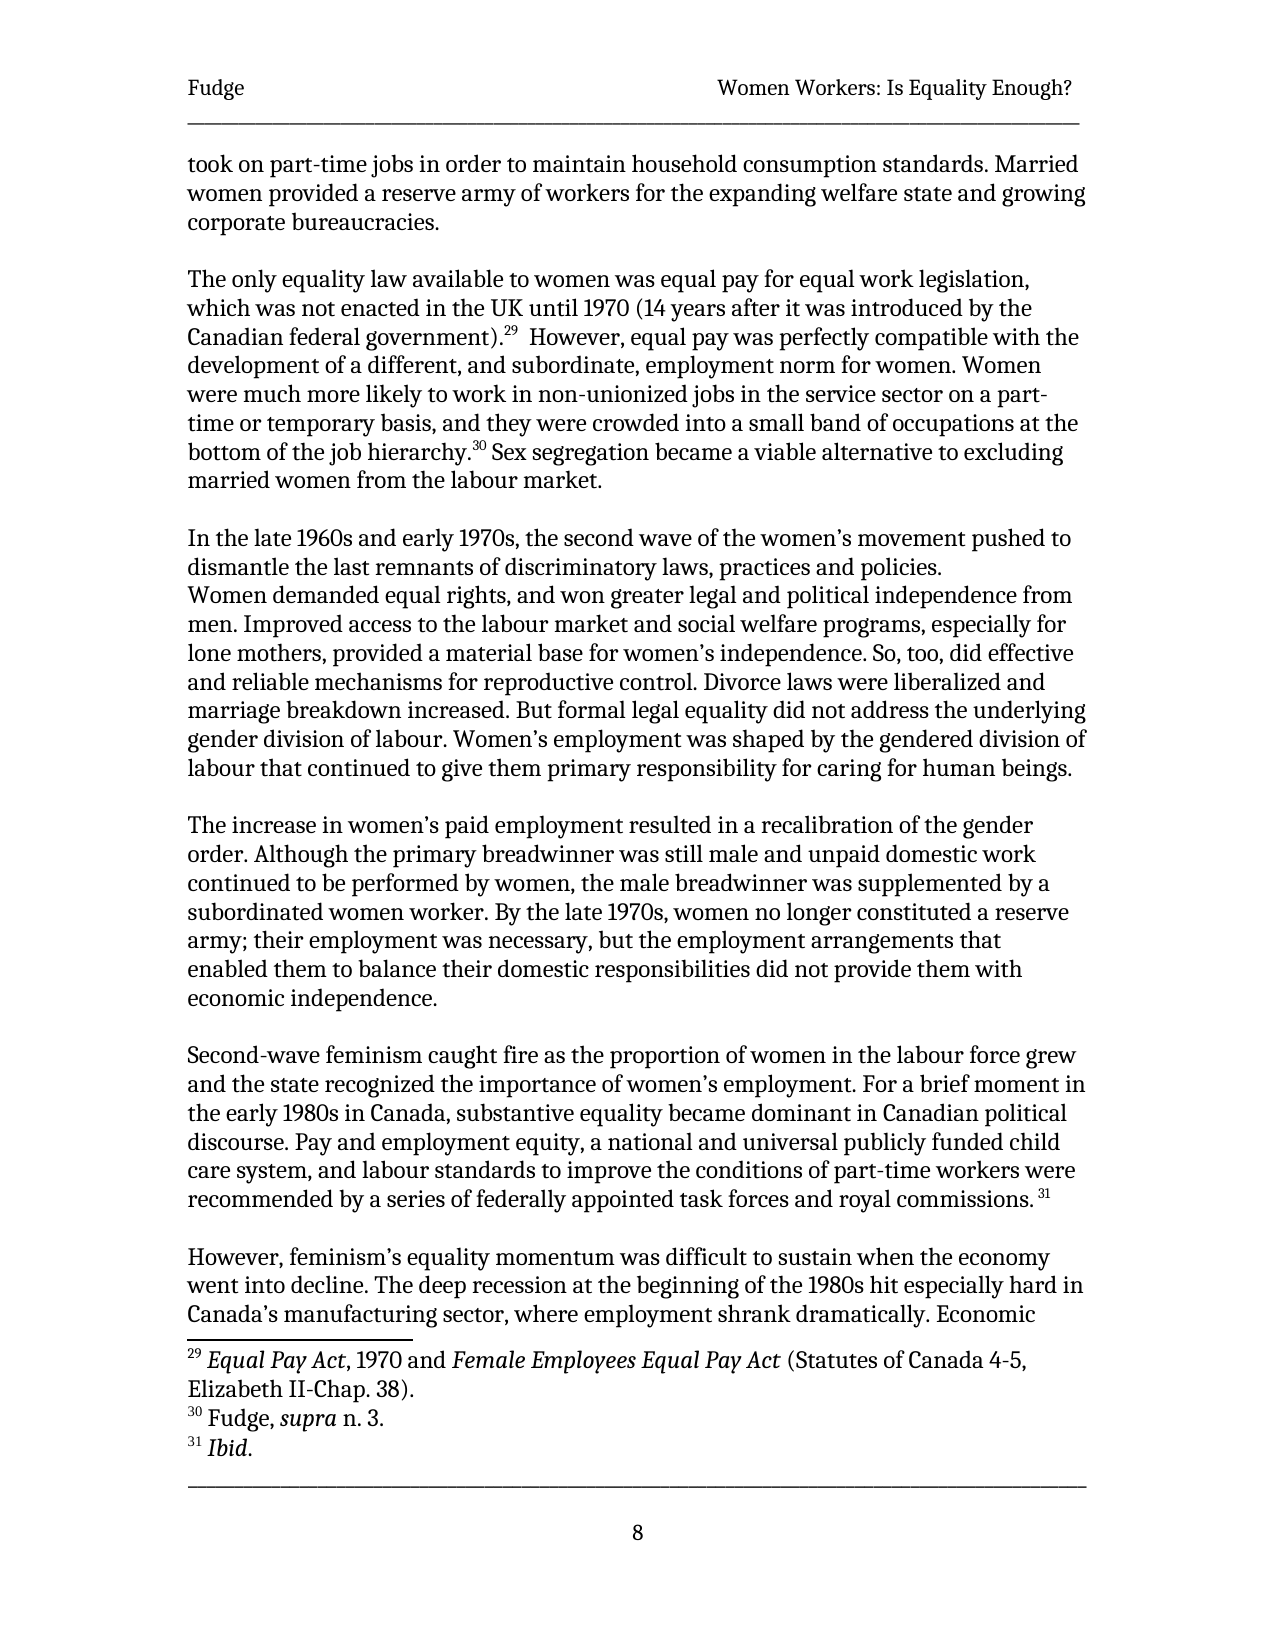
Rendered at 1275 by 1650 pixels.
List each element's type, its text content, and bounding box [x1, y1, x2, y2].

text Women demanded equal rights, and won greater legal and political independence from men. Improved access to the labour market and social welfare programs, especially for lone mothers, provided a material base for women’s independence. So, too, did effective and reliable mechanisms for reproductive control. Divorce laws were liberalized and marriage breakdown increased. But formal legal equality did not address the underlying gender division of labour. Women’s employment was shaped by the gendered division of labour that continued to give them primary responsibility for caring for human beings. [187, 581, 1087, 782]
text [187, 150, 1087, 236]
text In the late 1960s and early 1970s, the second wave of the women’s movement pushed to dismantle the last remnants of discriminatory laws, practices and policies. [187, 524, 1087, 581]
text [187, 1242, 1087, 1329]
text The only equality law available to women was equal pay for equal work legislation, which was not enacted in the UK until 1970 (14 years after it was introduced by the Canadian federal government). However, equal pay was perfectly compatible with the development of a different, and subordinate, employment norm for women. Women were much more likely to work in non-unionized jobs in the service sector on a part-time or temporary basis, and they were crowded into a small band of occupations at the bottom of the job hierarchy. Sex segregation became a viable alternative to excluding married women from the labour market. [187, 265, 1087, 495]
text The increase in women’s paid employment resulted in a recalibration of the gender order. Although the primary breadwinner was still male and unpaid domestic work continued to be performed by women, the male breadwinner was supplemented by a subordinated women worker. By the late 1970s, women no longer constituted a reserve army; their employment was necessary, but the employment arrangements that enabled them to balance their domestic responsibilities did not provide them with economic independence. [187, 811, 1087, 1012]
text Second-wave feminism caught fire as the proportion of women in the labour force grew and the state recognized the importance of women’s employment. For a brief moment in the early 1980s in Canada, substantive equality became dominant in Canadian political discourse. Pay and employment equity, a national and universal publicly funded child care system, and labour standards to improve the conditions of part-time workers were recommended by a series of federally appointed task forces and royal commissions. [187, 1041, 1087, 1214]
